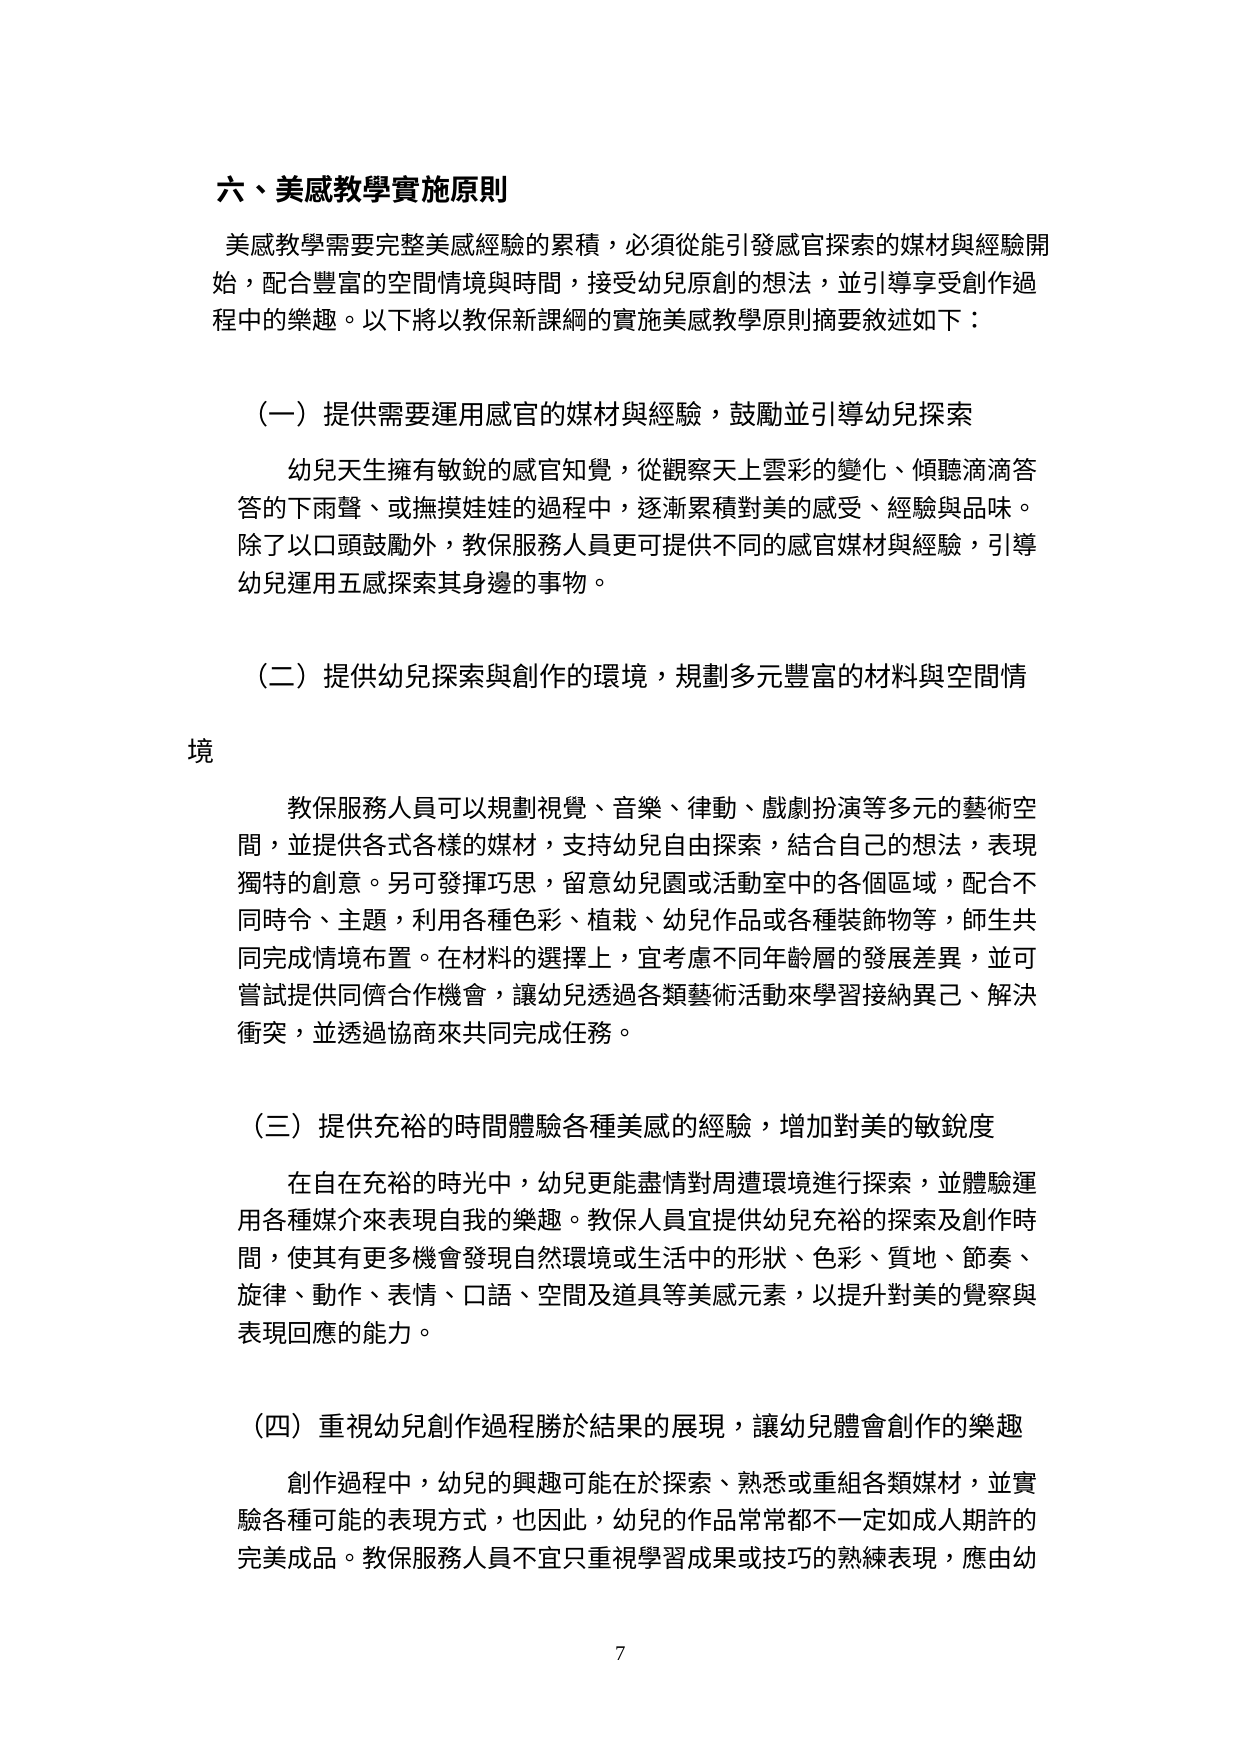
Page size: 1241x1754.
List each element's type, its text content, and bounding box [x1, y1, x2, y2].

text 在自在充裕的時光中，幼兒更能盡情對周遭環境進行探索，並體驗運用各種媒介來表現自我的樂趣。教保人員宜提供幼兒充裕的探索及創作時間，使其有更多機會發現自然環境或生活中的形狀、色彩、質地、節奏、旋律、動作、表情、口語、空間及道具等美感元素，以提升對美的覺察與表現回應的能力。 [237, 1162, 1053, 1350]
subtitle （四）重視幼兒創作過程勝於結果的展現，讓幼兒體會創作的樂趣 [237, 1387, 1053, 1462]
text 幼兒天生擁有敏銳的感官知覺，從觀察天上雲彩的變化、傾聽滴滴答答的下雨聲、或撫摸娃娃的過程中，逐漸累積對美的感受、經驗與品味。除了以口頭鼓勵外，教保服務人員更可提供不同的感官媒材與經驗，引導幼兒運用五感探索其身邊的事物。 [237, 450, 1053, 600]
text 美感教學需要完整美感經驗的累積，必須從能引發感官探索的媒材與經驗開始，配合豐富的空間情境與時間，接受幼兒原創的想法，並引導享受創作過程中的樂趣。以下將以教保新課綱的實施美感教學原則摘要敘述如下： [187, 225, 1053, 337]
subtitle （一）提供需要運用感官的媒材與經驗，鼓勵並引導幼兒探索 [187, 375, 1053, 450]
subtitle （二）提供幼兒探索與創作的環境，規劃多元豐富的材料與空間情境 [187, 637, 1053, 787]
subtitle （三）提供充裕的時間體驗各種美感的經驗，增加對美的敏銳度 [237, 1087, 1053, 1162]
text 教保服務人員可以規劃視覺、音樂、律動、戲劇扮演等多元的藝術空間，並提供各式各樣的媒材，支持幼兒自由探索，結合自己的想法，表現獨特的創意。另可發揮巧思，留意幼兒園或活動室中的各個區域，配合不同時令、主題，利用各種色彩、植栽、幼兒作品或各種裝飾物等，師生共同完成情境布置。在材料的選擇上，宜考慮不同年齡層的發展差異，並可嘗試提供同儕合作機會，讓幼兒透過各類藝術活動來學習接納異己、解決衝突，並透過協商來共同完成任務。 [237, 787, 1053, 1050]
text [237, 1462, 1053, 1575]
subtitle 六、美感教學實施原則 [187, 150, 1053, 225]
